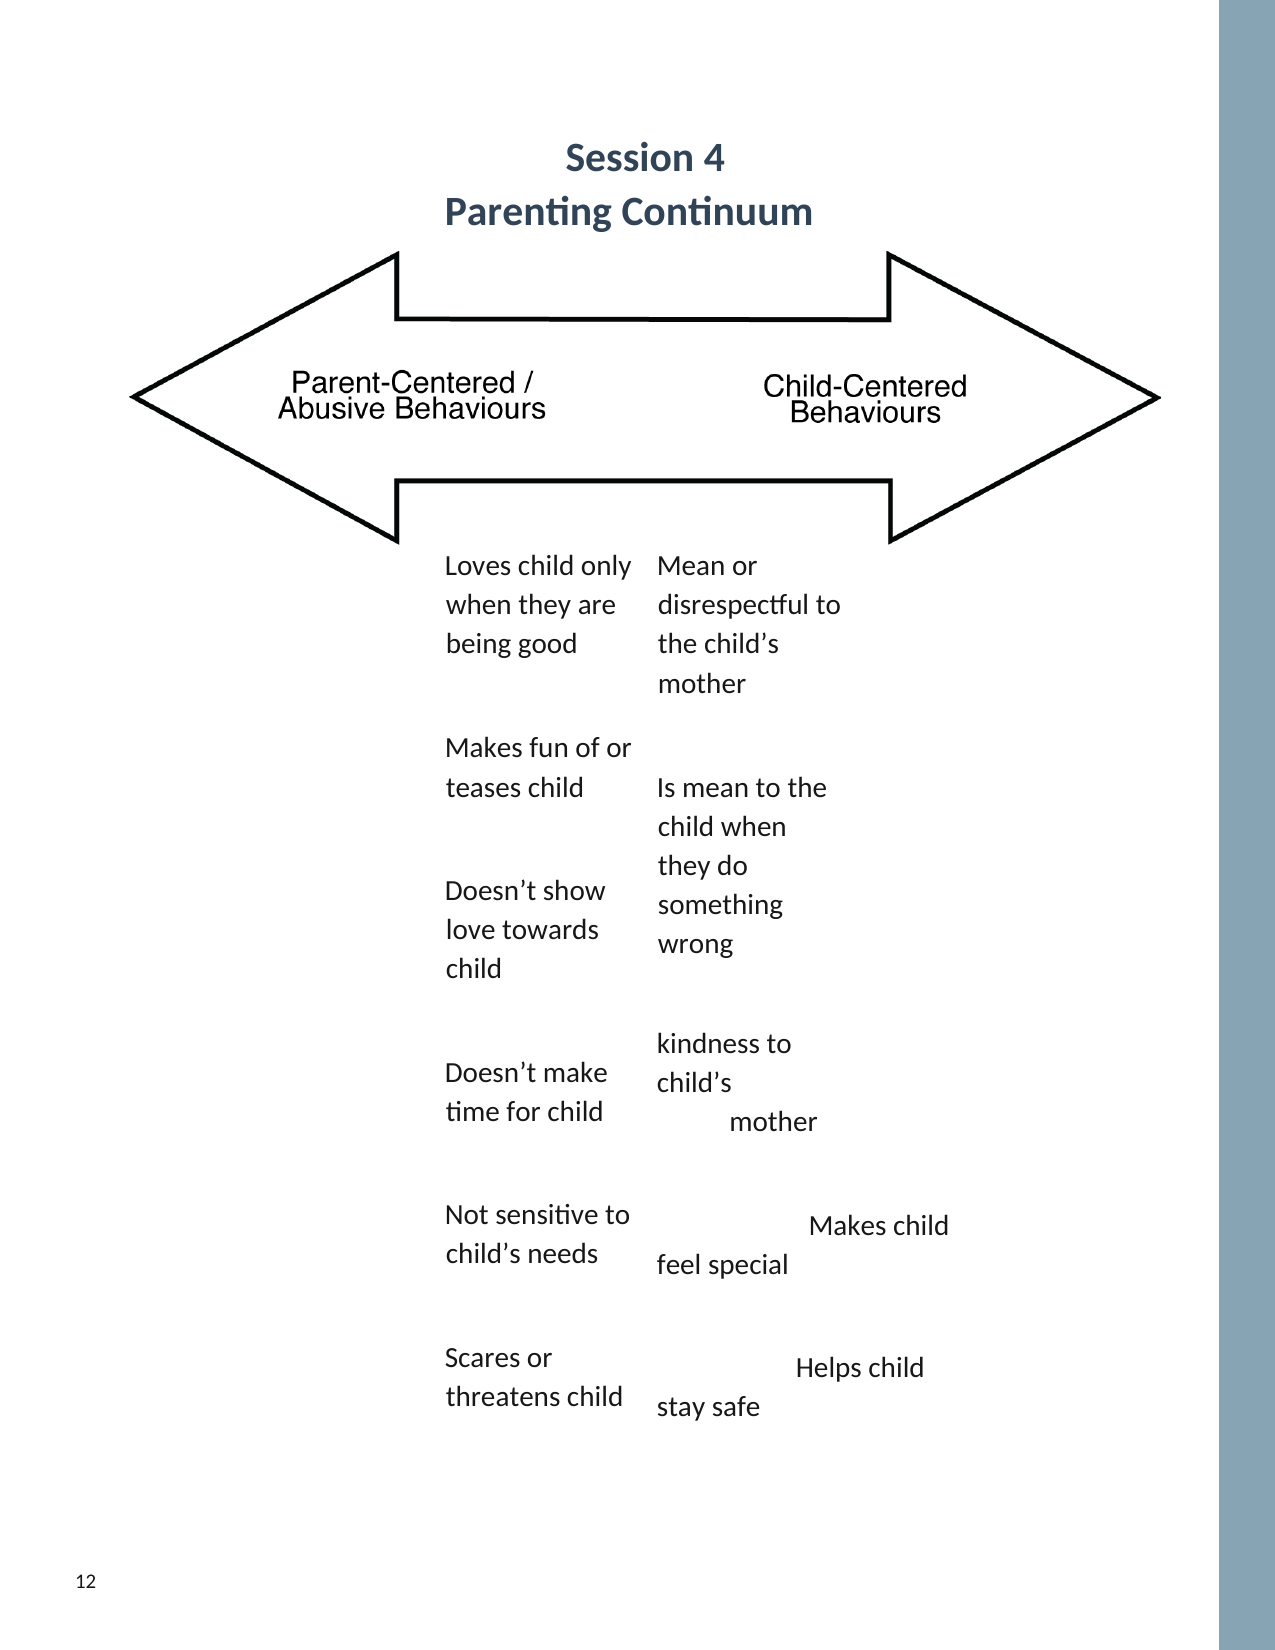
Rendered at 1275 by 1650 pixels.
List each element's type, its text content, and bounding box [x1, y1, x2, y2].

text Not sensitive to child’s needs [444, 1196, 633, 1271]
text Makes child feel special [657, 1207, 846, 1281]
text Helps child stay safe [657, 1349, 846, 1424]
text Is mean to the child when they do something wrong [657, 769, 846, 961]
text Mean or disrespectful to the child’s mother [657, 547, 846, 700]
text Loves child only when they are being good [444, 547, 633, 661]
text Doesn’t show love towards child [444, 872, 633, 986]
text Shows kindness to child’s [657, 986, 846, 1100]
text Makes fun of or teases child [444, 729, 633, 804]
text Doesn’t make time for child [444, 1054, 633, 1128]
text Scares or threatens child [444, 1339, 633, 1413]
text mother [657, 1103, 846, 1139]
subtitle Parenting Continuum [444, 185, 846, 236]
picture [128, 251, 1162, 545]
